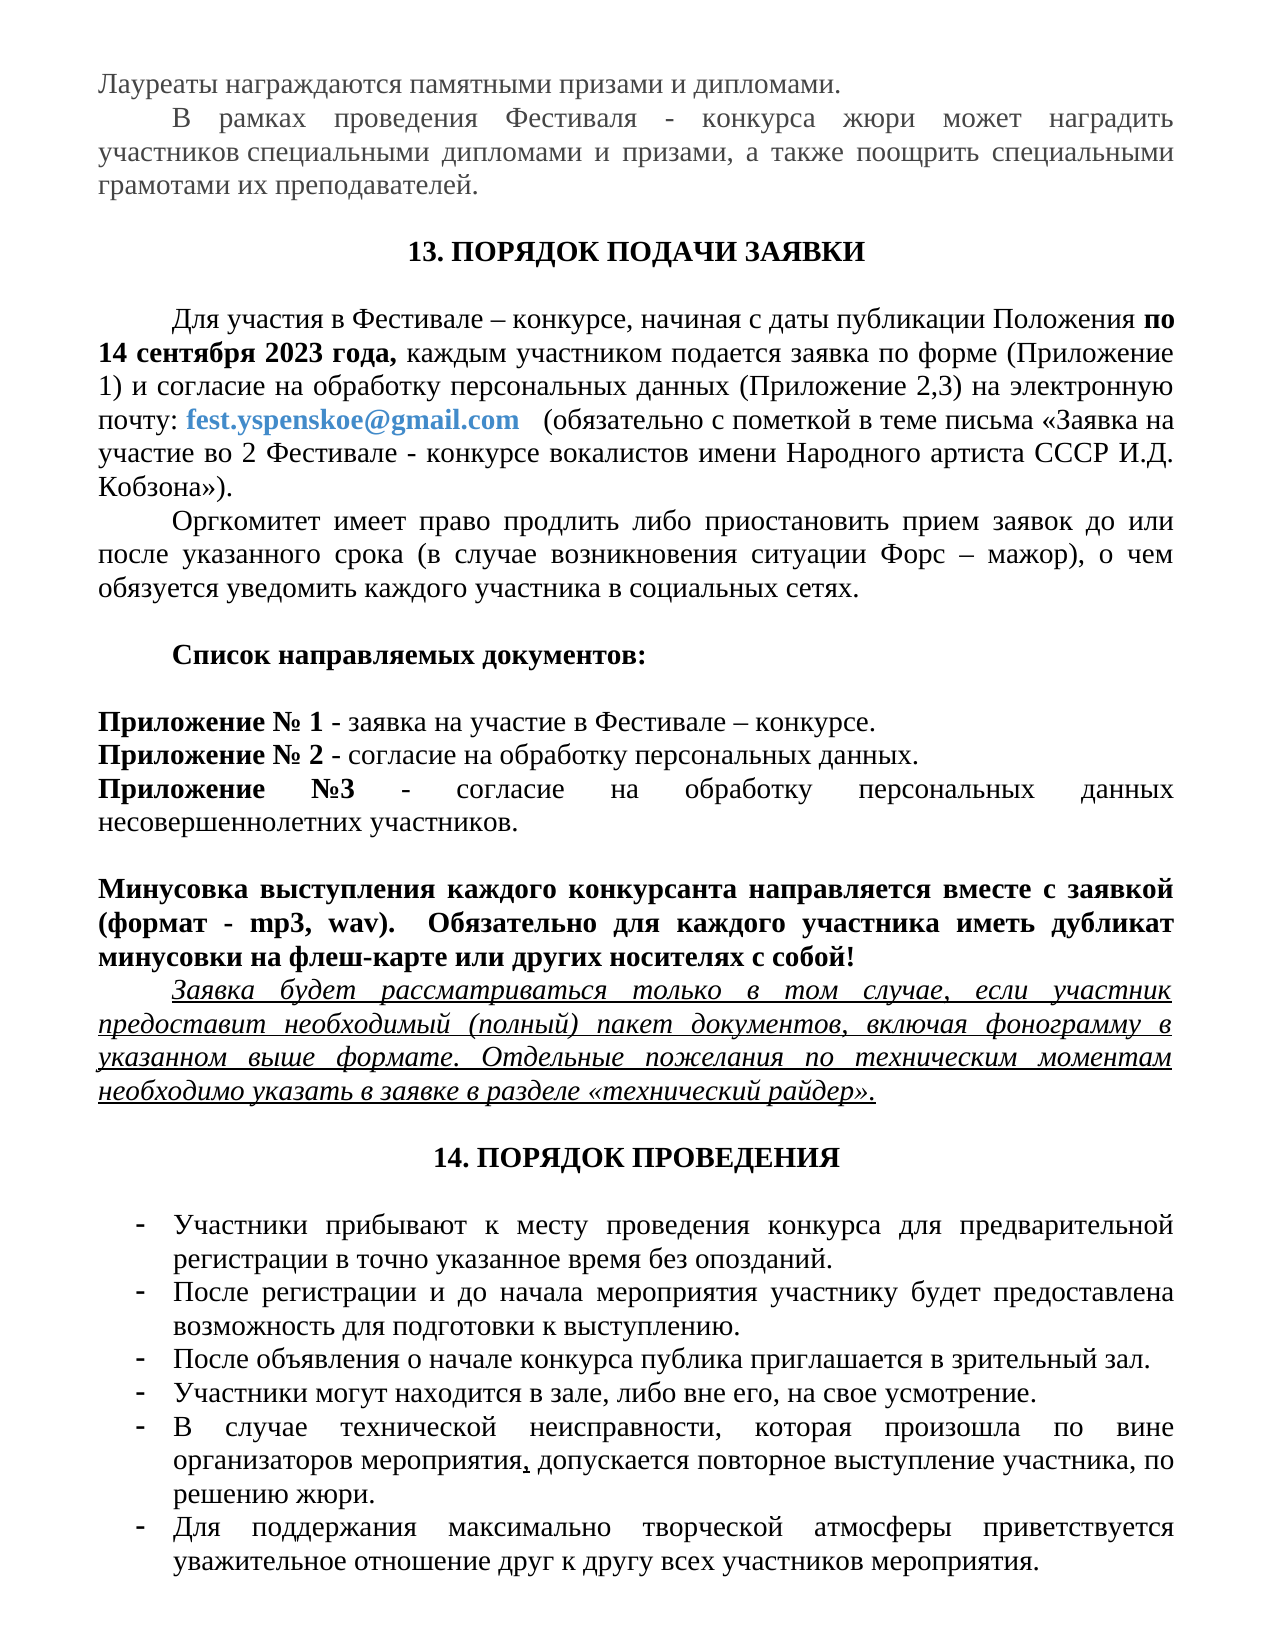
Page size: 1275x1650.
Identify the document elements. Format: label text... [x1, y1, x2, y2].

text Оргкомитет имеет право продлить либо приостановить прием заявок до или после указанного срока (в случае возникновения ситуации Форс – мажор), о чем обязуется уведомить каждого участника в социальных сетях. [98, 503, 1175, 603]
text Приложение №3 - согласие на обработку персональных данных несовершеннолетних участников. [98, 771, 1175, 838]
list Участники могут находится в зале, либо вне его, на свое усмотрение. [135, 1375, 1175, 1409]
text Список направляемых документов: [98, 637, 1175, 670]
text 13. ПОРЯДОК ПОДАЧИ ЗАЯВКИ [98, 234, 1175, 268]
list Для поддержания максимально творческой атмосферы приветствуется уважительное отношение друг к другу всех участников мероприятия. [135, 1509, 1175, 1577]
list После объявления о начале конкурса публика приглашается в зрительный зал. [135, 1341, 1175, 1375]
text Минусовка выступления каждого конкурсанта направляется вместе с заявкой (формат - mp3, wav). Обязательно для каждого участника иметь дубликат минусовки на флеш-карте или других носителях с собой! [98, 872, 1175, 972]
list После регистрации и до начала мероприятия участнику будет предоставлена возможность для подготовки к выступлению. [135, 1274, 1175, 1341]
list Участники прибывают к месту проведения конкурса для предварительной регистрации в точно указанное время без опозданий. [135, 1207, 1175, 1274]
text В рамках проведения Фестиваля - конкурса жюри может наградить участников специальными дипломами и призами, а также поощрить специальными грамотами их преподавателей. [98, 100, 1175, 201]
text Для участия в Фестивале – конкурсе, начиная с даты публикации Положения по 14 сентября 2023 года, каждым участником подается заявка по форме (Приложение 1) и согласие на обработку персональных данных (Приложение 2,3) на электронную почту: fest.yspenskoe@gmail.com (обязательно с пометкой в теме письма «Заявка на участие во 2 Фестивале - конкурсе вокалистов имени Народного артиста СССР И.Д. Кобзона»). [98, 301, 1175, 503]
text Заявка будет рассматриваться только в том случае, если участник предоставит необходимый (полный) пакет документов, включая фонограмму в указанном выше формате. Отдельные пожелания по техническим моментам необходимо указать в заявке в разделе «технический райдер». [98, 972, 1175, 1106]
list В случае технической неисправности, которая произошла по вине организаторов мероприятия, допускается повторное выступление участника, по решению жюри. [135, 1409, 1175, 1509]
text Приложение № 1 - заявка на участие в Фестивале – конкурсе. [98, 704, 1175, 737]
text 14. ПОРЯДОК ПРОВЕДЕНИЯ [98, 1140, 1175, 1173]
text Приложение № 2 - согласие на обработку персональных данных. [98, 737, 1175, 771]
text Лауреаты награждаются памятными призами и дипломами. [98, 67, 1175, 100]
